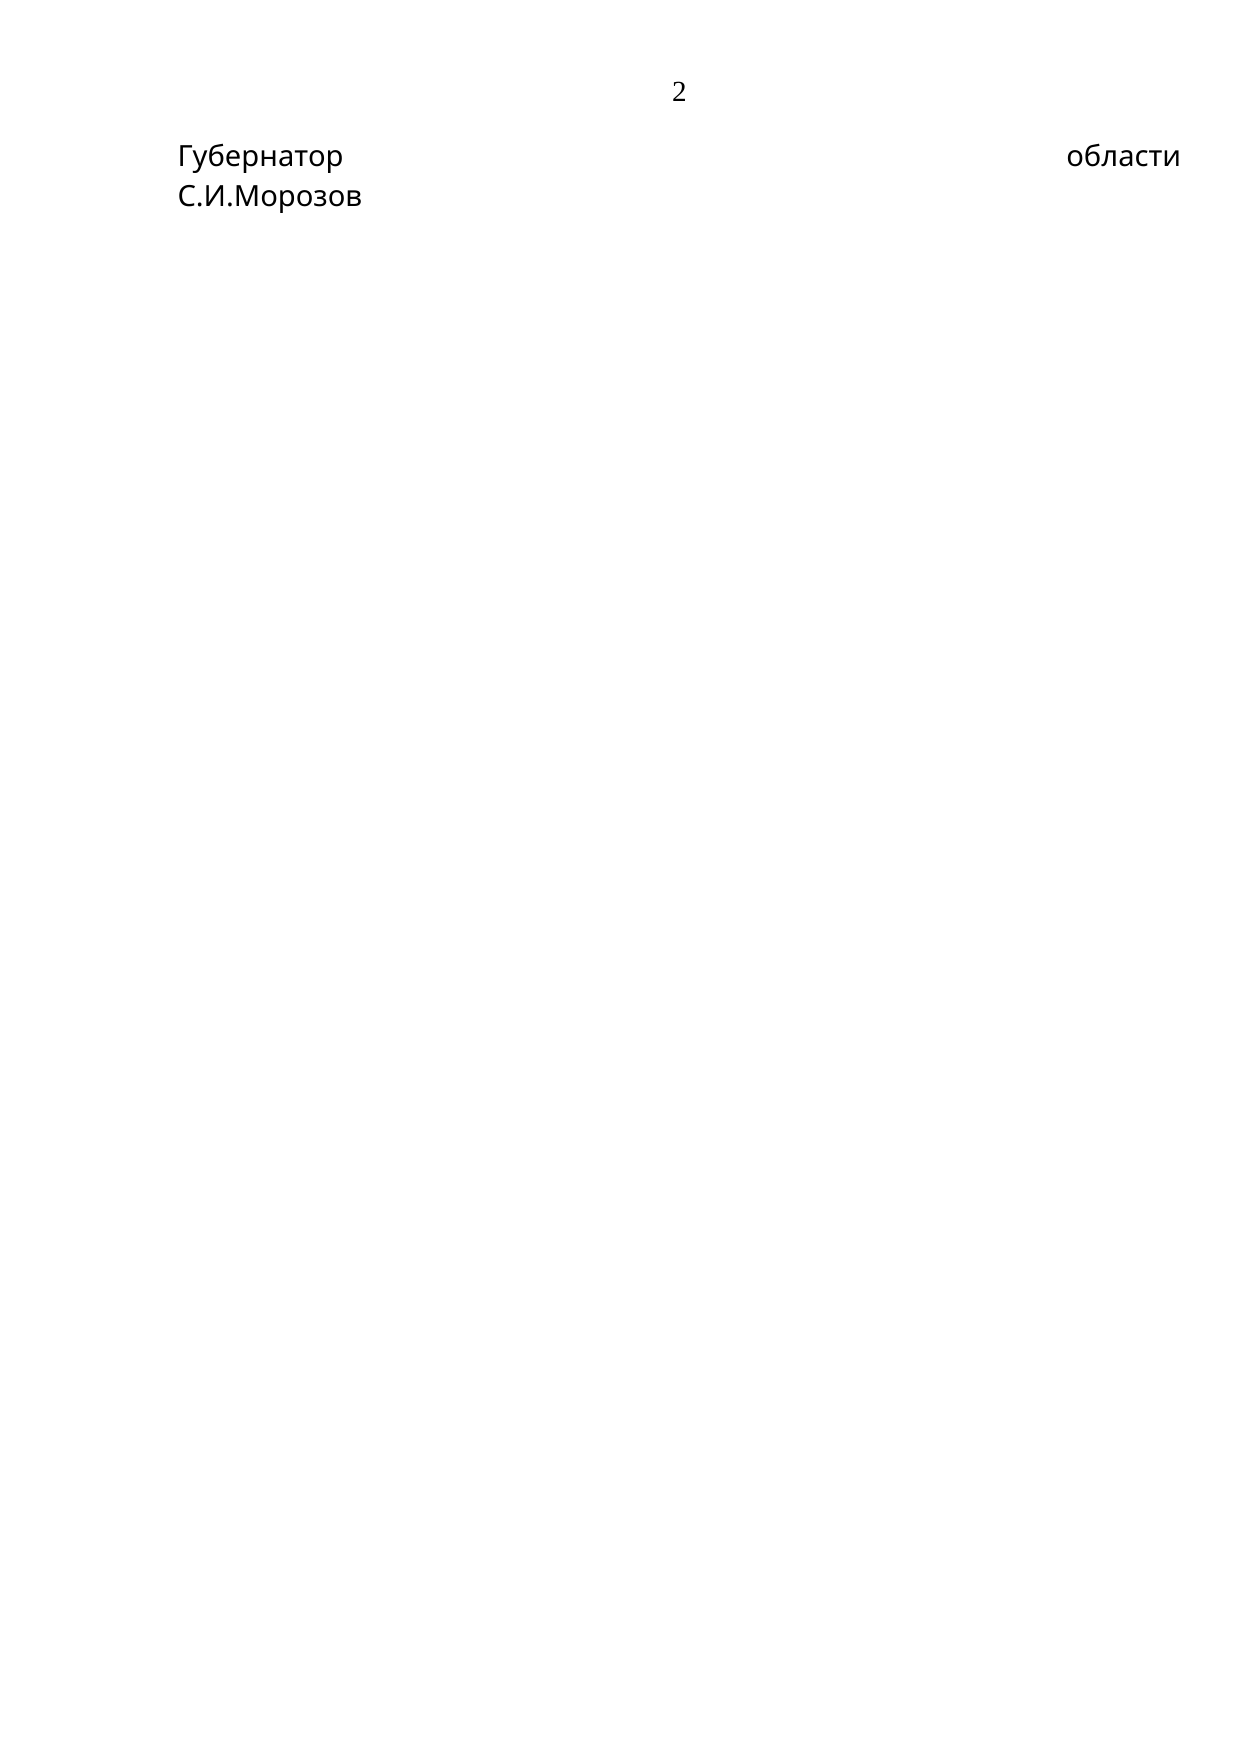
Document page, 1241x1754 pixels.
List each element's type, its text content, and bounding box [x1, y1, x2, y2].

text Губернатор области С.И.Морозов [177, 135, 1181, 215]
